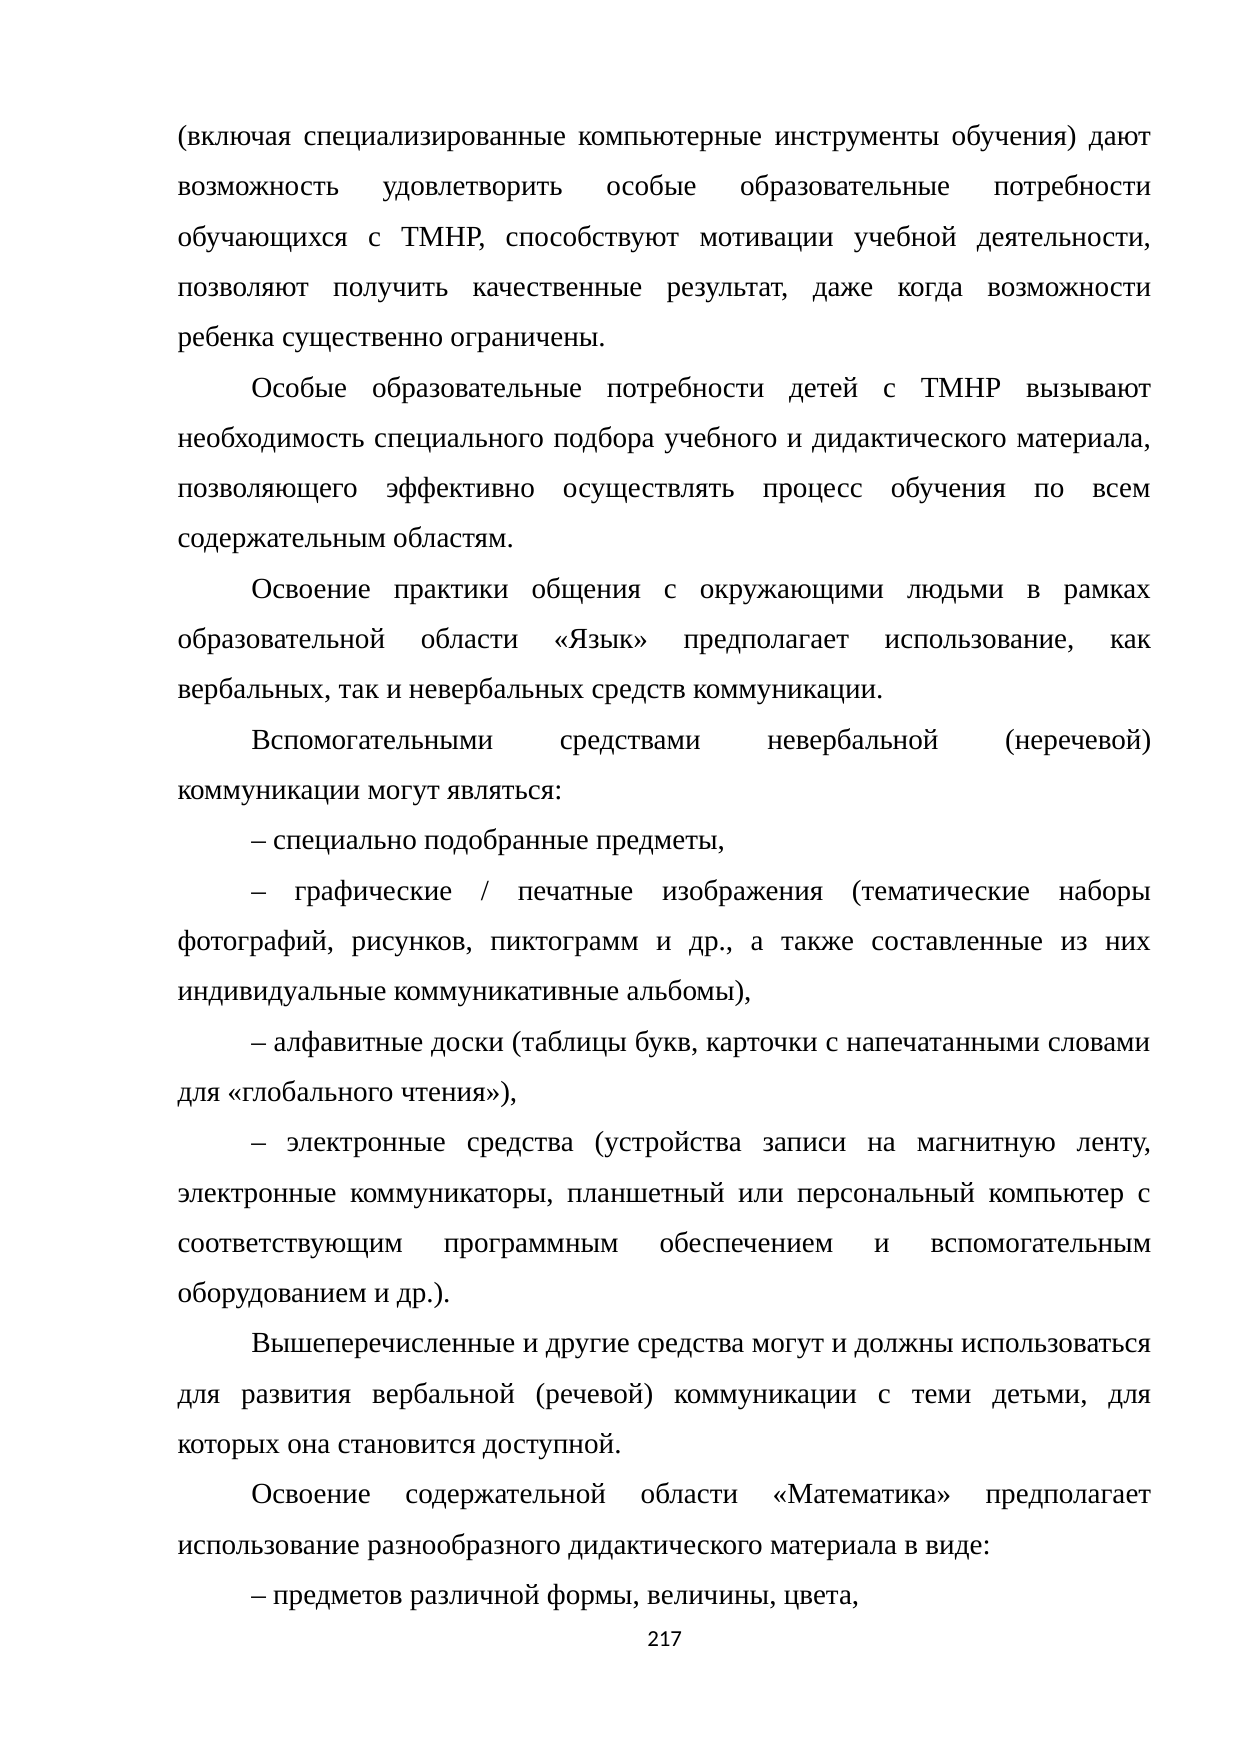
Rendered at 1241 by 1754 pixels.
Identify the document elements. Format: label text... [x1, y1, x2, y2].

text – предметов различной формы, величины, цвета, [177, 1577, 1152, 1611]
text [177, 118, 1152, 353]
text Вышеперечисленные и другие средства могут и должны использоваться для развития вербальной (речевой) коммуникации с теми детьми, для которых она становится доступной. [177, 1326, 1152, 1460]
text Освоение практики общения с окружающими людьми в рамках образовательной области «Язык» предполагает использование, как вербальных, так и невербальных средств коммуникации. [177, 571, 1152, 705]
text – алфавитные доски (таблицы букв, карточки с напечатанными словами для «глобального чтения»), [177, 1024, 1152, 1108]
text – графические / печатные изображения (тематические наборы фотографий, рисунков, пиктограмм и др., а также составленные из них индивидуальные коммуникативные альбомы), [177, 873, 1152, 1007]
text – специально подобранные предметы, [177, 822, 1152, 856]
text Освоение содержательной области «Математика» предполагает использование разнообразного дидактического материала в виде: [177, 1477, 1152, 1560]
text Вспомогательными средствами невербальной (неречевой) коммуникации могут являться: [177, 722, 1152, 806]
text – электронные средства (устройства записи на магнитную ленту, электронные коммуникаторы, планшетный или персональный компьютер с соответствующим программным обеспечением и вспомогательным оборудованием и др.). [177, 1124, 1152, 1309]
text Особые образовательные потребности детей с ТМНР вызывают необходимость специального подбора учебного и дидактического материала, позволяющего эффективно осуществлять процесс обучения по всем содержательным областям. [177, 370, 1152, 554]
